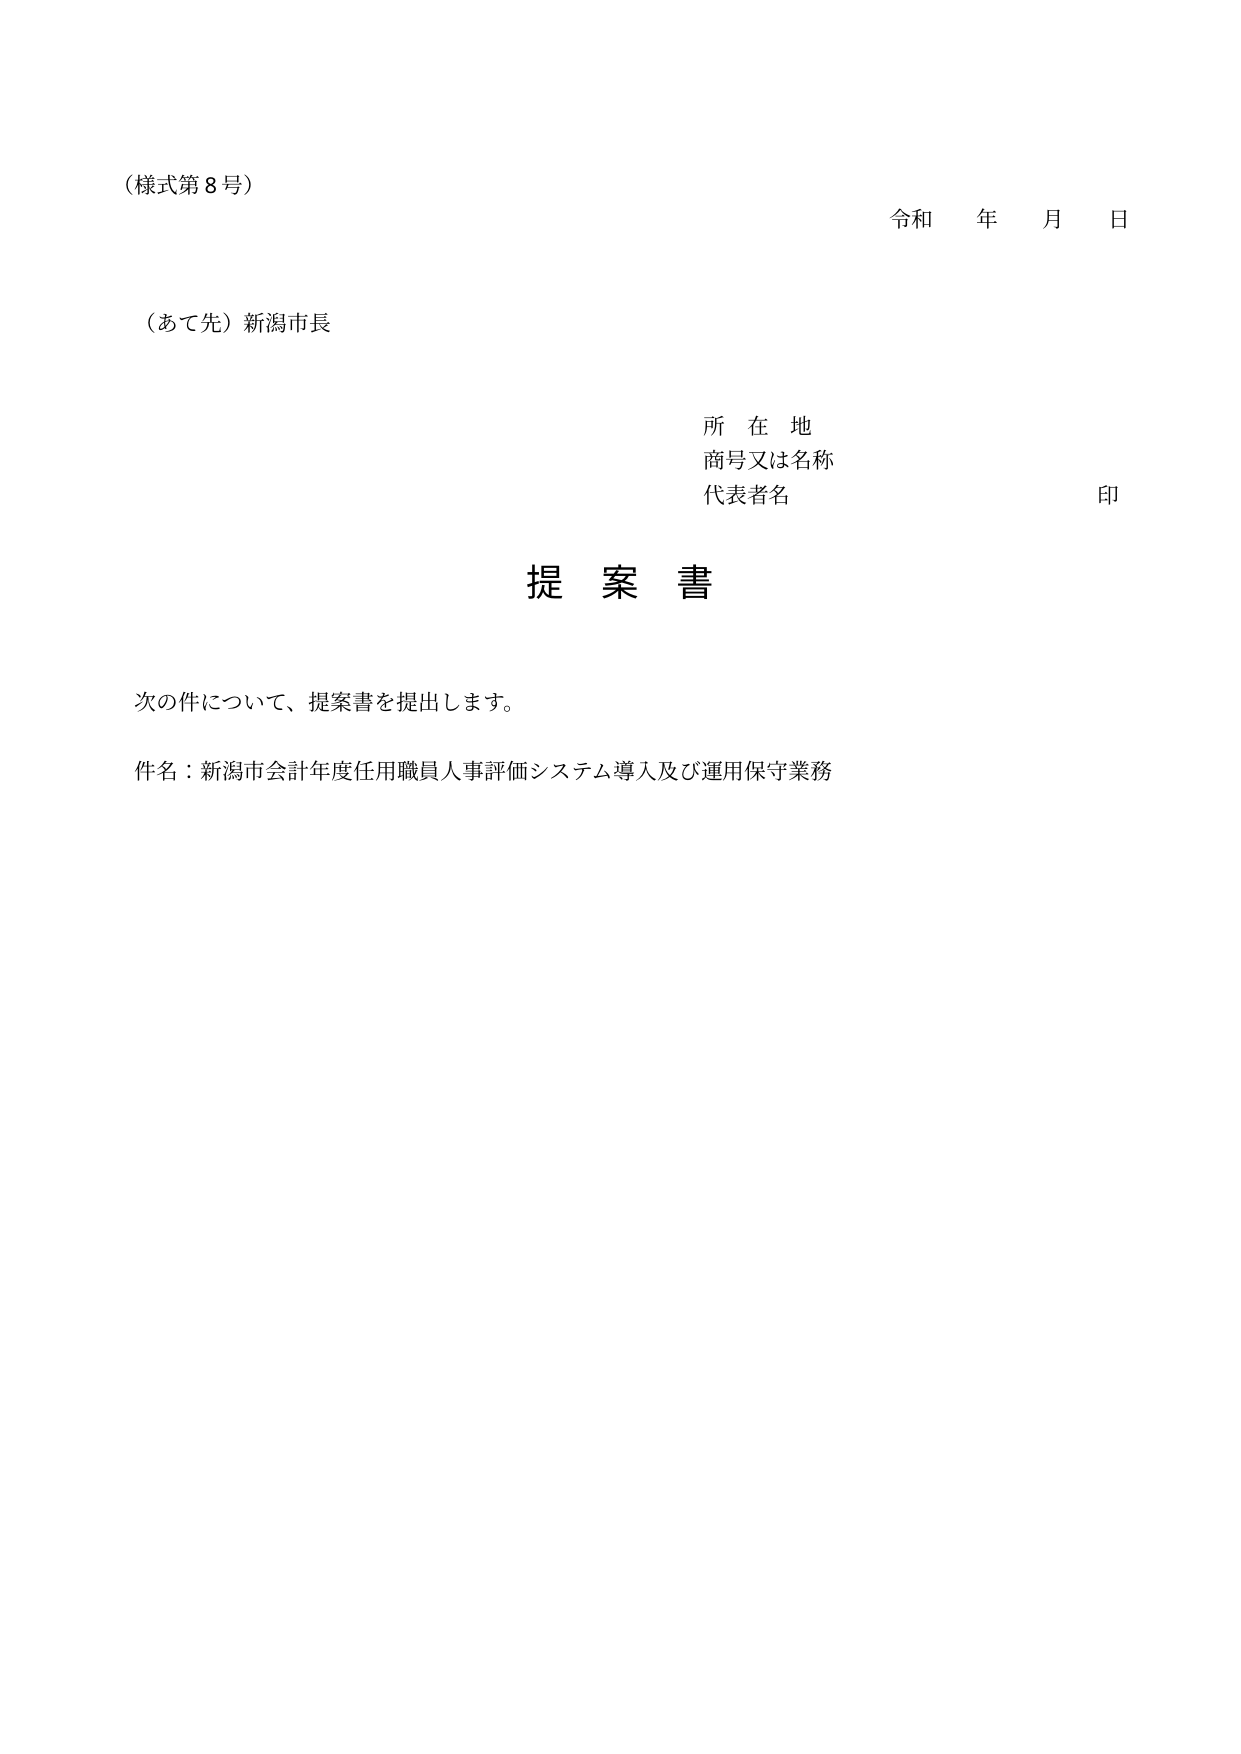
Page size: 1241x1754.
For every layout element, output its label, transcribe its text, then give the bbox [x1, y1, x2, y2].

text 件名：新潟市会計年度任用職員人事評価システム導入及び運用保守業務 [112, 752, 1128, 787]
text 代表者名 印 [550, 477, 1128, 511]
text 令和 年 月 日 [112, 201, 1129, 235]
text 商号又は名称 [550, 442, 1128, 477]
text 提 案 書 [112, 546, 1128, 614]
text （あて先）新潟市長 [112, 304, 1128, 339]
text 所 在 地 [112, 408, 1128, 442]
text （様式第8号） [112, 166, 1030, 201]
text 次の件について、提案書を提出します。 [112, 683, 1128, 718]
